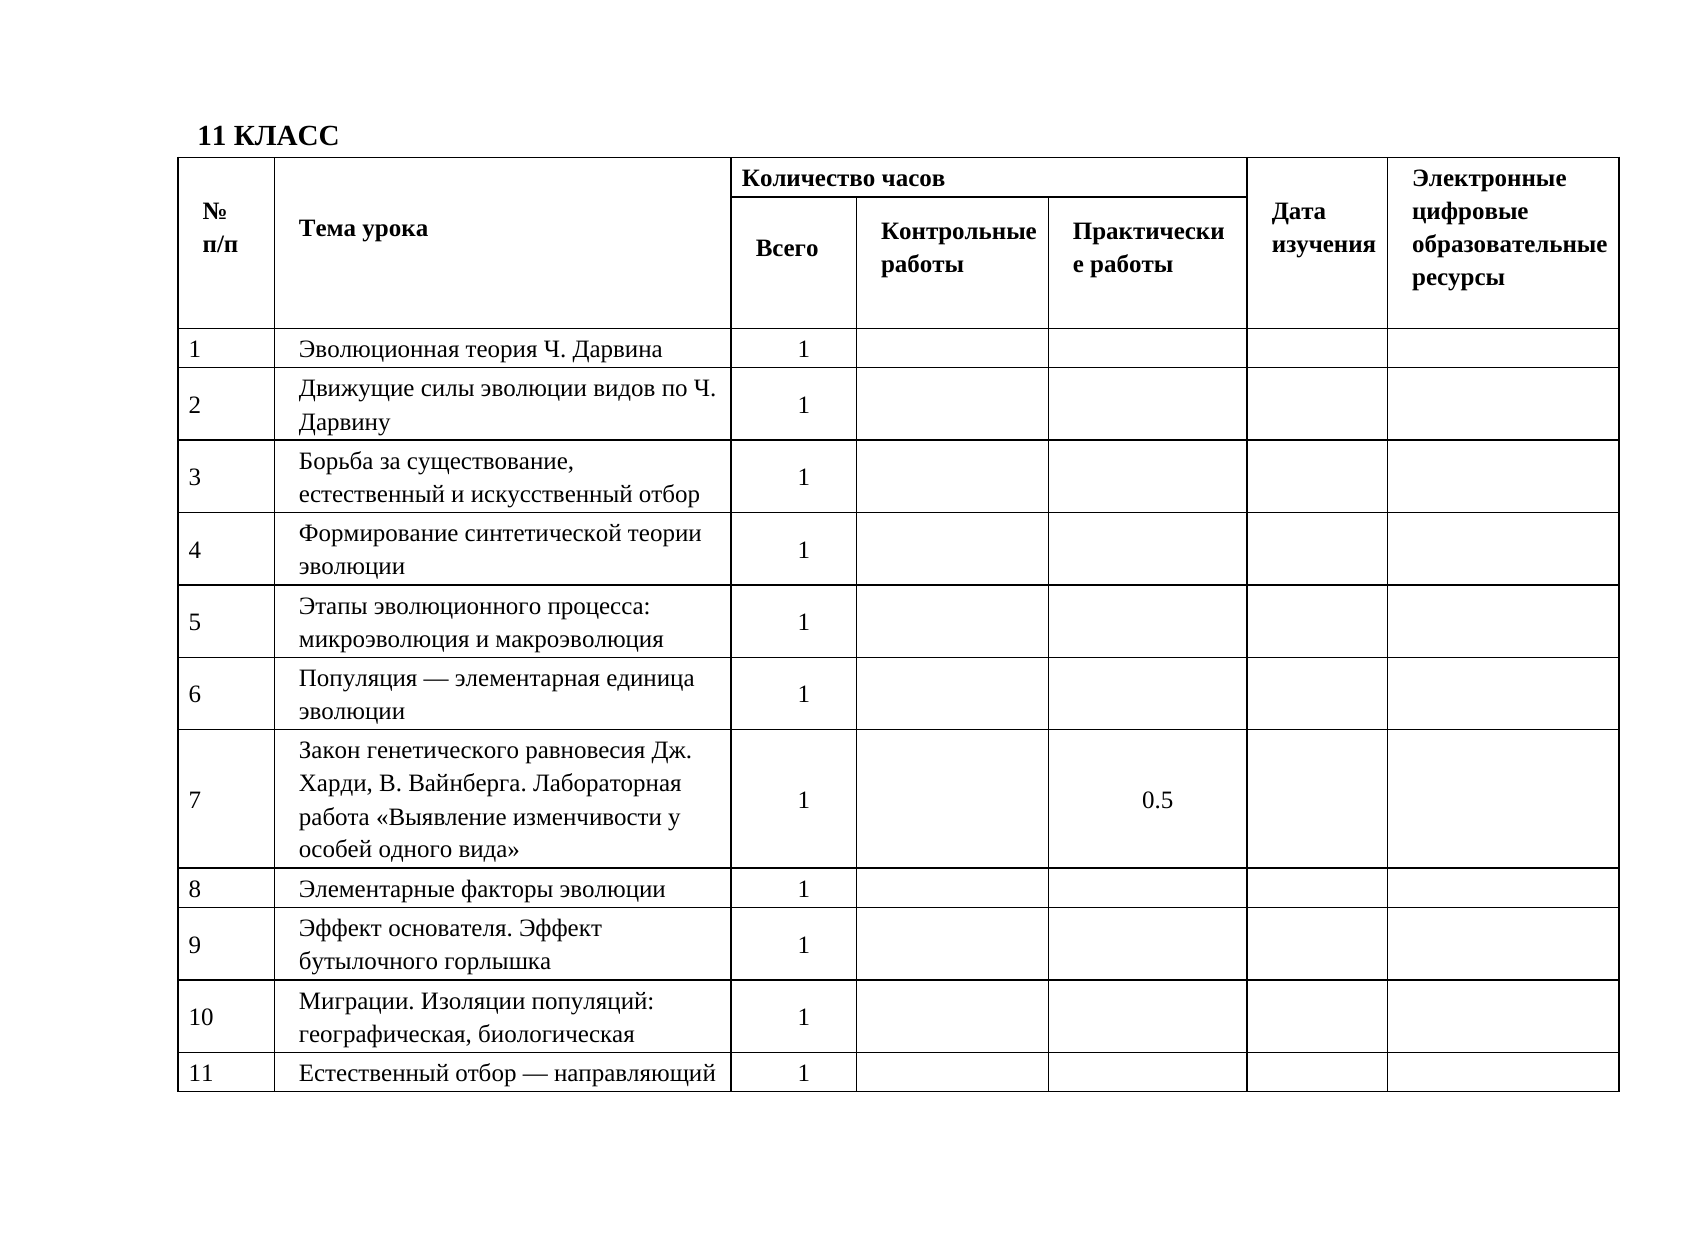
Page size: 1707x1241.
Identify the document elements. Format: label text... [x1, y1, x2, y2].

table_cell 1 [732, 1053, 856, 1091]
table_cell [857, 658, 1048, 729]
table_cell [1049, 329, 1246, 367]
table_cell [1388, 586, 1618, 656]
table_cell [1049, 658, 1246, 729]
table_cell [857, 513, 1048, 584]
table_cell [1388, 730, 1618, 867]
table_cell [1248, 513, 1387, 584]
table_cell [1049, 513, 1246, 584]
table_cell [857, 441, 1048, 512]
table_cell Миграции. Изоляции популяций: географическая, биологическая [275, 981, 730, 1051]
table_cell [1248, 658, 1387, 729]
table_header Тема урока [275, 158, 730, 327]
table_header Дата изучения [1248, 158, 1387, 327]
table_cell 6 [179, 658, 274, 729]
table_cell [857, 586, 1048, 656]
table_cell 8 [179, 869, 274, 907]
table_cell 7 [179, 730, 274, 867]
table_header № п/п [179, 158, 274, 327]
table_cell [1388, 908, 1618, 979]
table_cell [1248, 441, 1387, 512]
table_header Количество часов [732, 158, 1246, 196]
table_cell [857, 1053, 1048, 1091]
table_cell 1 [732, 368, 856, 439]
table_cell Формирование синтетической теории эволюции [275, 513, 730, 584]
table_cell Эффект основателя. Эффект бутылочного горлышка [275, 908, 730, 979]
table_cell [1388, 658, 1618, 729]
table_cell [1049, 981, 1246, 1051]
table_cell [1388, 513, 1618, 584]
table_cell [1388, 368, 1618, 439]
table_cell 1 [732, 730, 856, 867]
table_cell Контрольные работы [857, 198, 1048, 327]
table_cell Популяция — элементарная единица эволюции [275, 658, 730, 729]
table_cell Всего [732, 198, 856, 327]
table_cell [1248, 869, 1387, 907]
table_cell 1 [179, 329, 274, 367]
table_cell [857, 368, 1048, 439]
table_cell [275, 1053, 730, 1091]
table_cell 1 [732, 441, 856, 512]
table_cell [1248, 329, 1387, 367]
table_cell 5 [179, 586, 274, 656]
table_cell Эволюционная теория Ч. Дарвина [275, 329, 730, 367]
table_cell 3 [179, 441, 274, 512]
table_cell Практические работы [1049, 198, 1246, 327]
table_cell 1 [732, 658, 856, 729]
table_cell [857, 869, 1048, 907]
table_cell Закон генетического равновесия Дж. Харди, В. Вайнберга. Лабораторная работа «Выявление изменчивости у особей одного вида» [275, 730, 730, 867]
table_cell [857, 908, 1048, 979]
table_cell Элементарные факторы эволюции [275, 869, 730, 907]
table_cell [1248, 908, 1387, 979]
table_cell 1 [732, 329, 856, 367]
table_cell [1049, 869, 1246, 907]
table_cell [1248, 368, 1387, 439]
table_cell [1388, 1053, 1618, 1091]
table_cell [1049, 908, 1246, 979]
text 11 КЛАСС [190, 118, 1618, 152]
table_header Электронные цифровые образовательные ресурсы [1388, 158, 1618, 327]
table_cell Борьба за существование, естественный и искусственный отбор [275, 441, 730, 512]
table_cell [857, 730, 1048, 867]
table_cell 1 [732, 586, 856, 656]
table_cell 0.5 [1049, 730, 1246, 867]
table_cell Этапы эволюционного процесса: микроэволюция и макроэволюция [275, 586, 730, 656]
table_cell [1248, 981, 1387, 1051]
table_cell 1 [732, 513, 856, 584]
table_cell 1 [732, 981, 856, 1051]
table_cell [857, 981, 1048, 1051]
table_cell 1 [732, 908, 856, 979]
table_cell [1049, 441, 1246, 512]
table_cell [1388, 981, 1618, 1051]
table_cell 2 [179, 368, 274, 439]
table_cell Движущие силы эволюции видов по Ч. Дарвину [275, 368, 730, 439]
table_cell 9 [179, 908, 274, 979]
table_cell [1248, 730, 1387, 867]
table_cell 4 [179, 513, 274, 584]
table_cell [1388, 869, 1618, 907]
table_cell 10 [179, 981, 274, 1051]
table_cell [1388, 441, 1618, 512]
table_cell [1049, 368, 1246, 439]
table_cell [1049, 1053, 1246, 1091]
table_cell 1 [732, 869, 856, 907]
table_cell [1248, 1053, 1387, 1091]
table_cell [1248, 586, 1387, 656]
table_cell [1388, 329, 1618, 367]
table_cell [857, 329, 1048, 367]
table_cell 11 [179, 1053, 274, 1091]
table_cell [1049, 586, 1246, 656]
